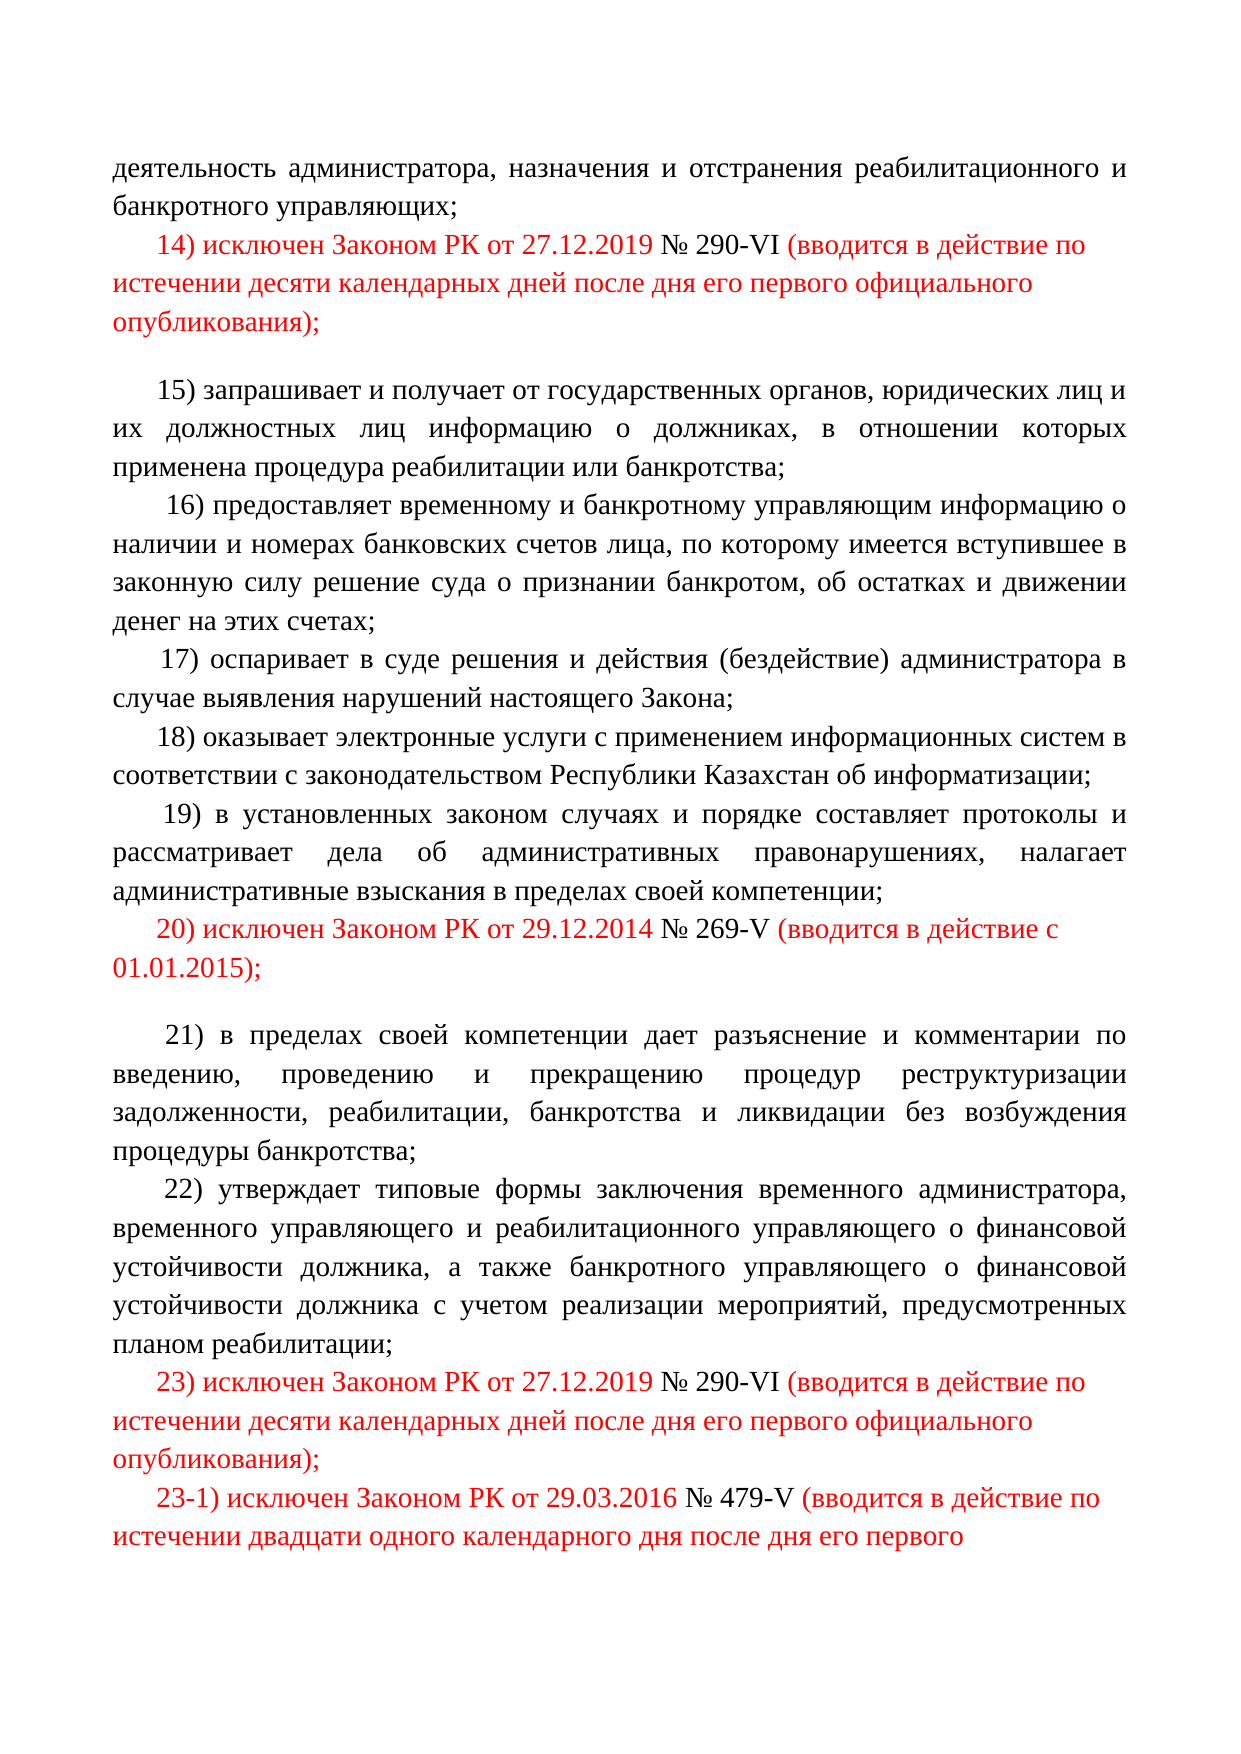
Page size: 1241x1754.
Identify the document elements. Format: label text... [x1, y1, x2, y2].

text 14) исключен Законом РК от 27.12.2019 № 290-VI (вводится в действие по истечении десяти календарных дней после дня его первого официального опубликования); [112, 227, 1128, 368]
text 22) утверждает типовые формы заключения временного администратора, временного управляющего и реабилитационного управляющего о финансовой устойчивости должника, а также банкротного управляющего о финансовой устойчивости должника с учетом реализации мероприятий, предусмотренных планом реабилитации; [112, 1172, 1128, 1359]
text 15) запрашивает и получает от государственных органов, юридических лиц и их должностных лиц информацию о должниках, в отношении которых применена процедура реабилитации или банкротства; [112, 372, 1128, 482]
text 16) предоставляет временному и банкротному управляющим информацию о наличии и номерах банковских счетов лица, по которому имеется вступившее в законную силу решение суда о признании банкротом, об остатках и движении денег на этих счетах; [112, 487, 1128, 637]
text 19) в установленных законом случаях и порядке составляет протоколы и рассматривает дела об административных правонарушениях, налагает административные взыскания в пределах своей компетенции; [112, 796, 1128, 906]
text 20) исключен Законом РК от 29.12.2014 № 269-V (вводится в действие с 01.01.2015); [112, 911, 1128, 1014]
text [112, 1364, 1128, 1552]
text 18) оказывает электронные услуги с применением информационных систем в соответствии с законодательством Республики Казахстан об информатизации; [112, 719, 1128, 791]
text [112, 150, 1128, 222]
text 17) оспаривает в суде решения и действия (бездействие) администратора в случае выявления нарушений настоящего Закона; [112, 642, 1128, 714]
text 21) в пределах своей компетенции дает разъяснение и комментарии по введению, проведению и прекращению процедур реструктуризации задолженности, реабилитации, банкротства и ликвидации без возбуждения процедуры банкротства; [112, 1017, 1128, 1167]
